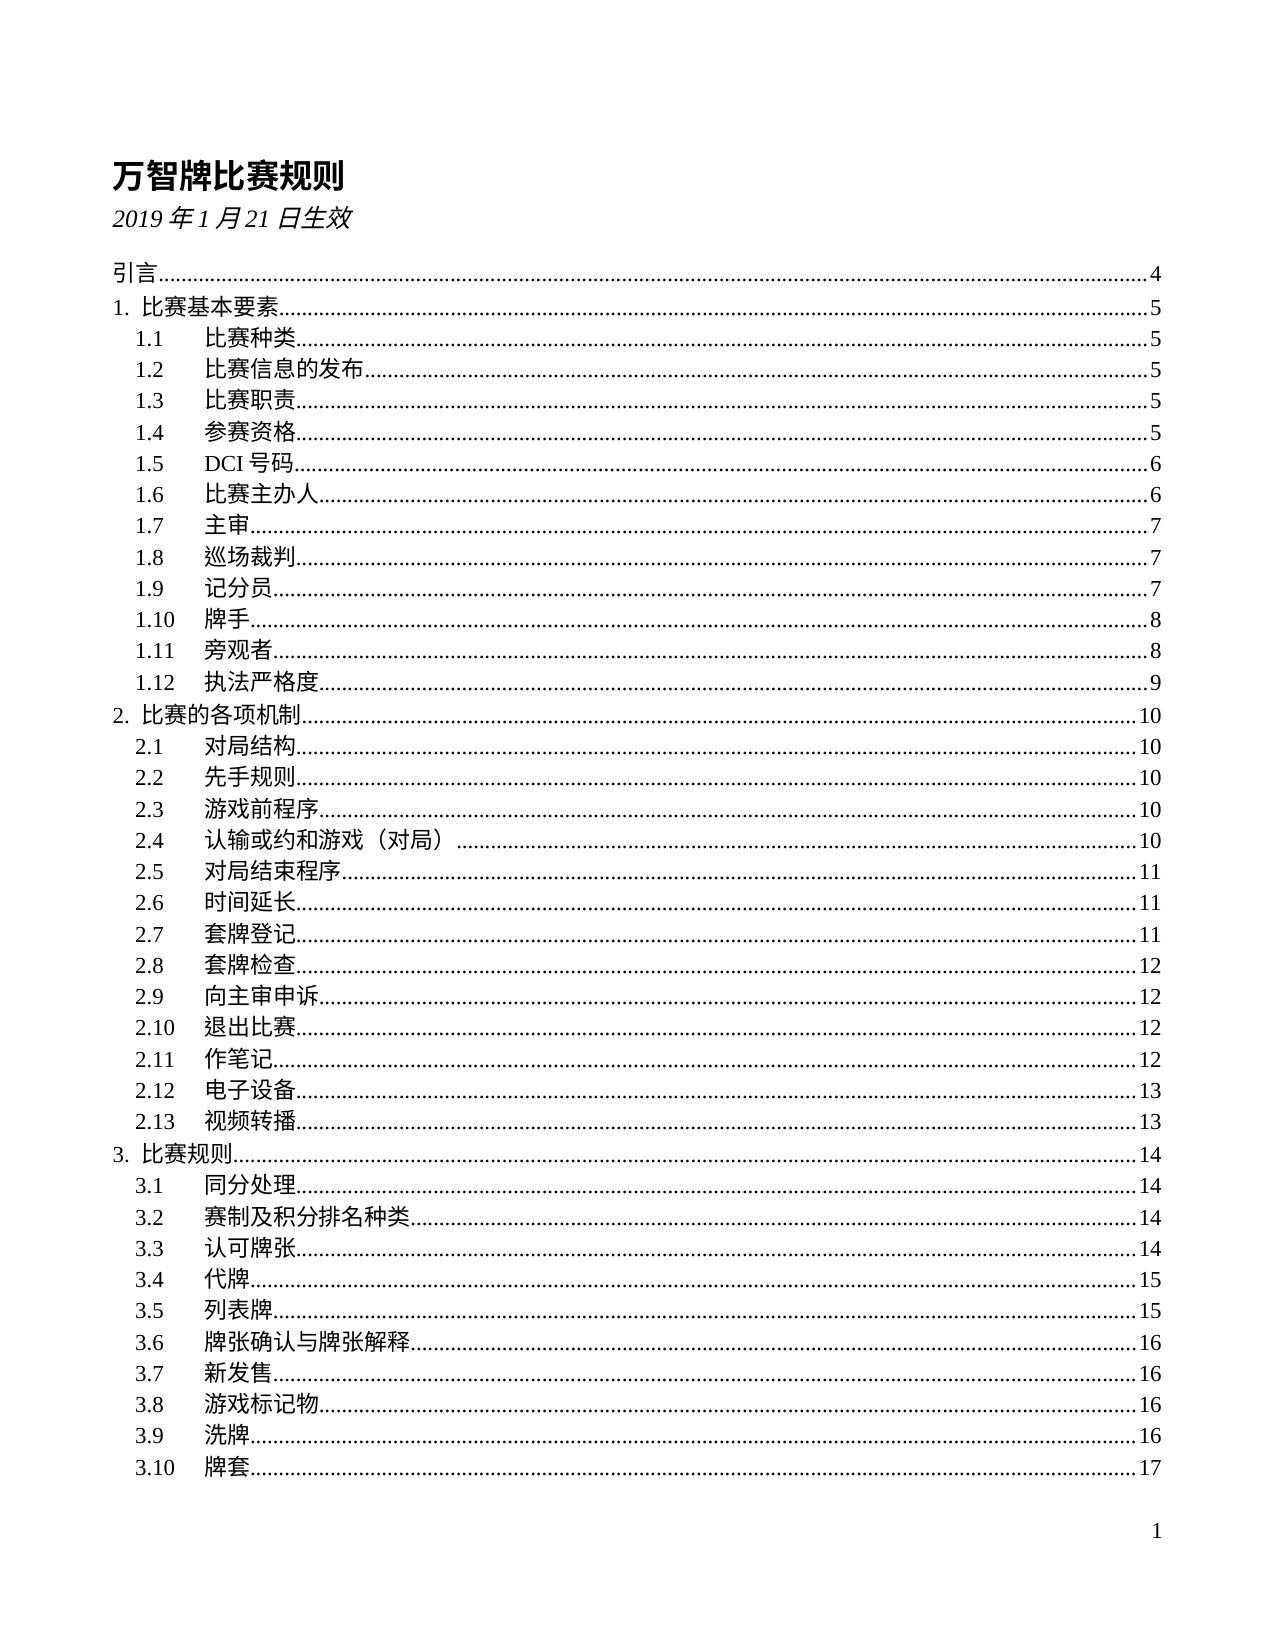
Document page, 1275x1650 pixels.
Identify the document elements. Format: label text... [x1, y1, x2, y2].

text 1.9 记分员 7 [135, 572, 1162, 603]
text 1. 比赛基本要素 5 [112, 288, 1162, 322]
text 1.6 比赛主办人 6 [135, 478, 1162, 509]
text 1.11 旁观者 8 [135, 634, 1162, 666]
text 3.7 新发售 16 [135, 1357, 1162, 1388]
text 2.8 套牌检查 12 [135, 949, 1162, 980]
text 2.9 向主审申诉 12 [135, 980, 1162, 1011]
text 1.3 比赛职责 5 [135, 384, 1162, 416]
text 3.10 牌套 17 [135, 1451, 1162, 1482]
text 3.3 认可牌张 14 [135, 1232, 1162, 1263]
text 3.6 牌张确认与牌张解释 16 [135, 1326, 1162, 1357]
text 2.10 退出比赛 12 [135, 1011, 1162, 1042]
text 1.12 执法严格度 9 [135, 666, 1162, 697]
text 1.1 比赛种类 5 [135, 322, 1162, 353]
text 2.1 对局结构 10 [135, 730, 1162, 761]
text 3.4 代牌 15 [135, 1263, 1162, 1294]
text 1.7 主审 7 [135, 509, 1162, 541]
text 1.5 DCI号码 6 [135, 447, 1162, 478]
text 1.10 牌手 8 [135, 603, 1162, 634]
title 万智牌比赛规则 [112, 150, 1162, 198]
text 3.8 游戏标记物 16 [135, 1388, 1162, 1419]
text 2.3 游戏前程序 10 [135, 792, 1162, 824]
text 3. 比赛规则 14 [112, 1136, 1162, 1169]
text 3.2 赛制及积分排名种类 14 [135, 1201, 1162, 1232]
text 2. 比赛的各项机制 10 [112, 697, 1162, 730]
text 1.4 参赛资格 5 [135, 416, 1162, 447]
text 3.1 同分处理 14 [135, 1169, 1162, 1201]
text 1.8 巡场裁判 7 [135, 541, 1162, 572]
text 2.2 先手规则 10 [135, 761, 1162, 792]
text 2.12 电子设备 13 [135, 1074, 1162, 1105]
text 2.11 作笔记 12 [135, 1042, 1162, 1074]
text 引言 4 [112, 255, 1162, 288]
text 2.13 视频转播 13 [135, 1105, 1162, 1136]
text 2.4 认输或约和游戏（对局） 10 [135, 824, 1162, 855]
text 3.5 列表牌 15 [135, 1294, 1162, 1326]
text 1.2 比赛信息的发布 5 [135, 353, 1162, 384]
text 2.5 对局结束程序 11 [135, 855, 1162, 886]
text 2019年1月21日生效 [112, 198, 1162, 234]
text 3.9 洗牌 16 [135, 1419, 1162, 1451]
text 2.7 套牌登记 11 [135, 917, 1162, 949]
text 2.6 时间延长 11 [135, 886, 1162, 917]
